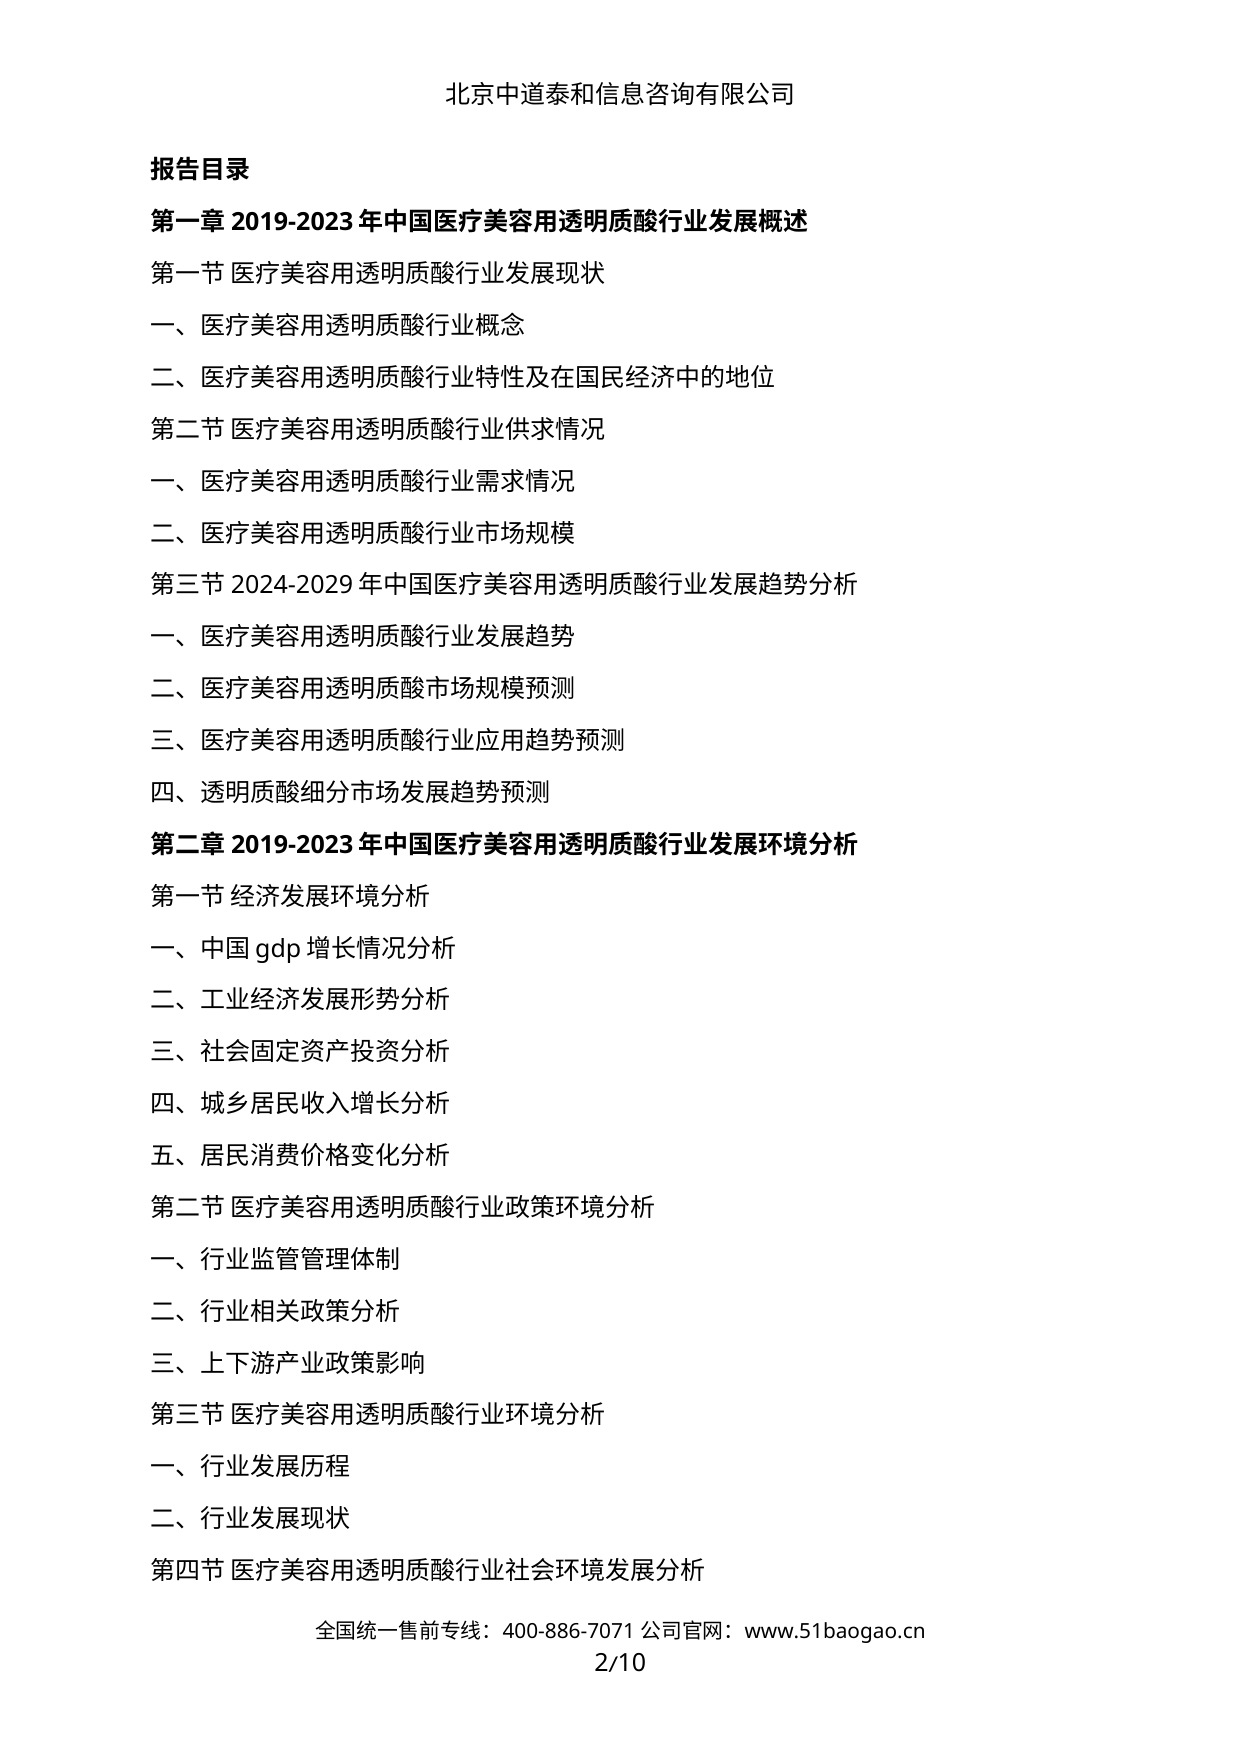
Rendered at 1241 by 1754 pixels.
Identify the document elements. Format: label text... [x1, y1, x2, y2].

text 二、医疗美容用透明质酸行业市场规模 [150, 513, 1090, 549]
text 一、医疗美容用透明质酸行业概念 [150, 306, 1090, 342]
text 三、医疗美容用透明质酸行业应用趋势预测 [150, 721, 1090, 757]
text 四、城乡居民收入增长分析 [150, 1084, 1090, 1120]
text 一、行业监管管理体制 [150, 1239, 1090, 1276]
text 第三节 2024-2029年中国医疗美容用透明质酸行业发展趋势分析 [150, 565, 1090, 601]
text 二、行业发展现状 [150, 1499, 1090, 1535]
text 一、行业发展历程 [150, 1447, 1090, 1483]
text 三、社会固定资产投资分析 [150, 1032, 1090, 1068]
text 一、医疗美容用透明质酸行业发展趋势 [150, 617, 1090, 653]
text 二、行业相关政策分析 [150, 1291, 1090, 1327]
text 第一节 医疗美容用透明质酸行业发展现状 [150, 254, 1090, 290]
text 一、医疗美容用透明质酸行业需求情况 [150, 461, 1090, 497]
text 第二节 医疗美容用透明质酸行业政策环境分析 [150, 1187, 1090, 1224]
text 二、医疗美容用透明质酸市场规模预测 [150, 669, 1090, 705]
text 五、居民消费价格变化分析 [150, 1136, 1090, 1172]
text 四、透明质酸细分市场发展趋势预测 [150, 772, 1090, 809]
text 报告目录 [150, 150, 1090, 186]
text 第二章 2019-2023年中国医疗美容用透明质酸行业发展环境分析 [150, 824, 1090, 861]
text 二、医疗美容用透明质酸行业特性及在国民经济中的地位 [150, 357, 1090, 394]
text 第一节 经济发展环境分析 [150, 876, 1090, 912]
text 第四节 医疗美容用透明质酸行业社会环境发展分析 [150, 1551, 1090, 1587]
text 第一章 2019-2023年中国医疗美容用透明质酸行业发展概述 [150, 202, 1090, 238]
text 三、上下游产业政策影响 [150, 1343, 1090, 1379]
text 二、工业经济发展形势分析 [150, 980, 1090, 1016]
text 第二节 医疗美容用透明质酸行业供求情况 [150, 409, 1090, 446]
text 第三节 医疗美容用透明质酸行业环境分析 [150, 1395, 1090, 1431]
text 一、中国gdp增长情况分析 [150, 928, 1090, 964]
